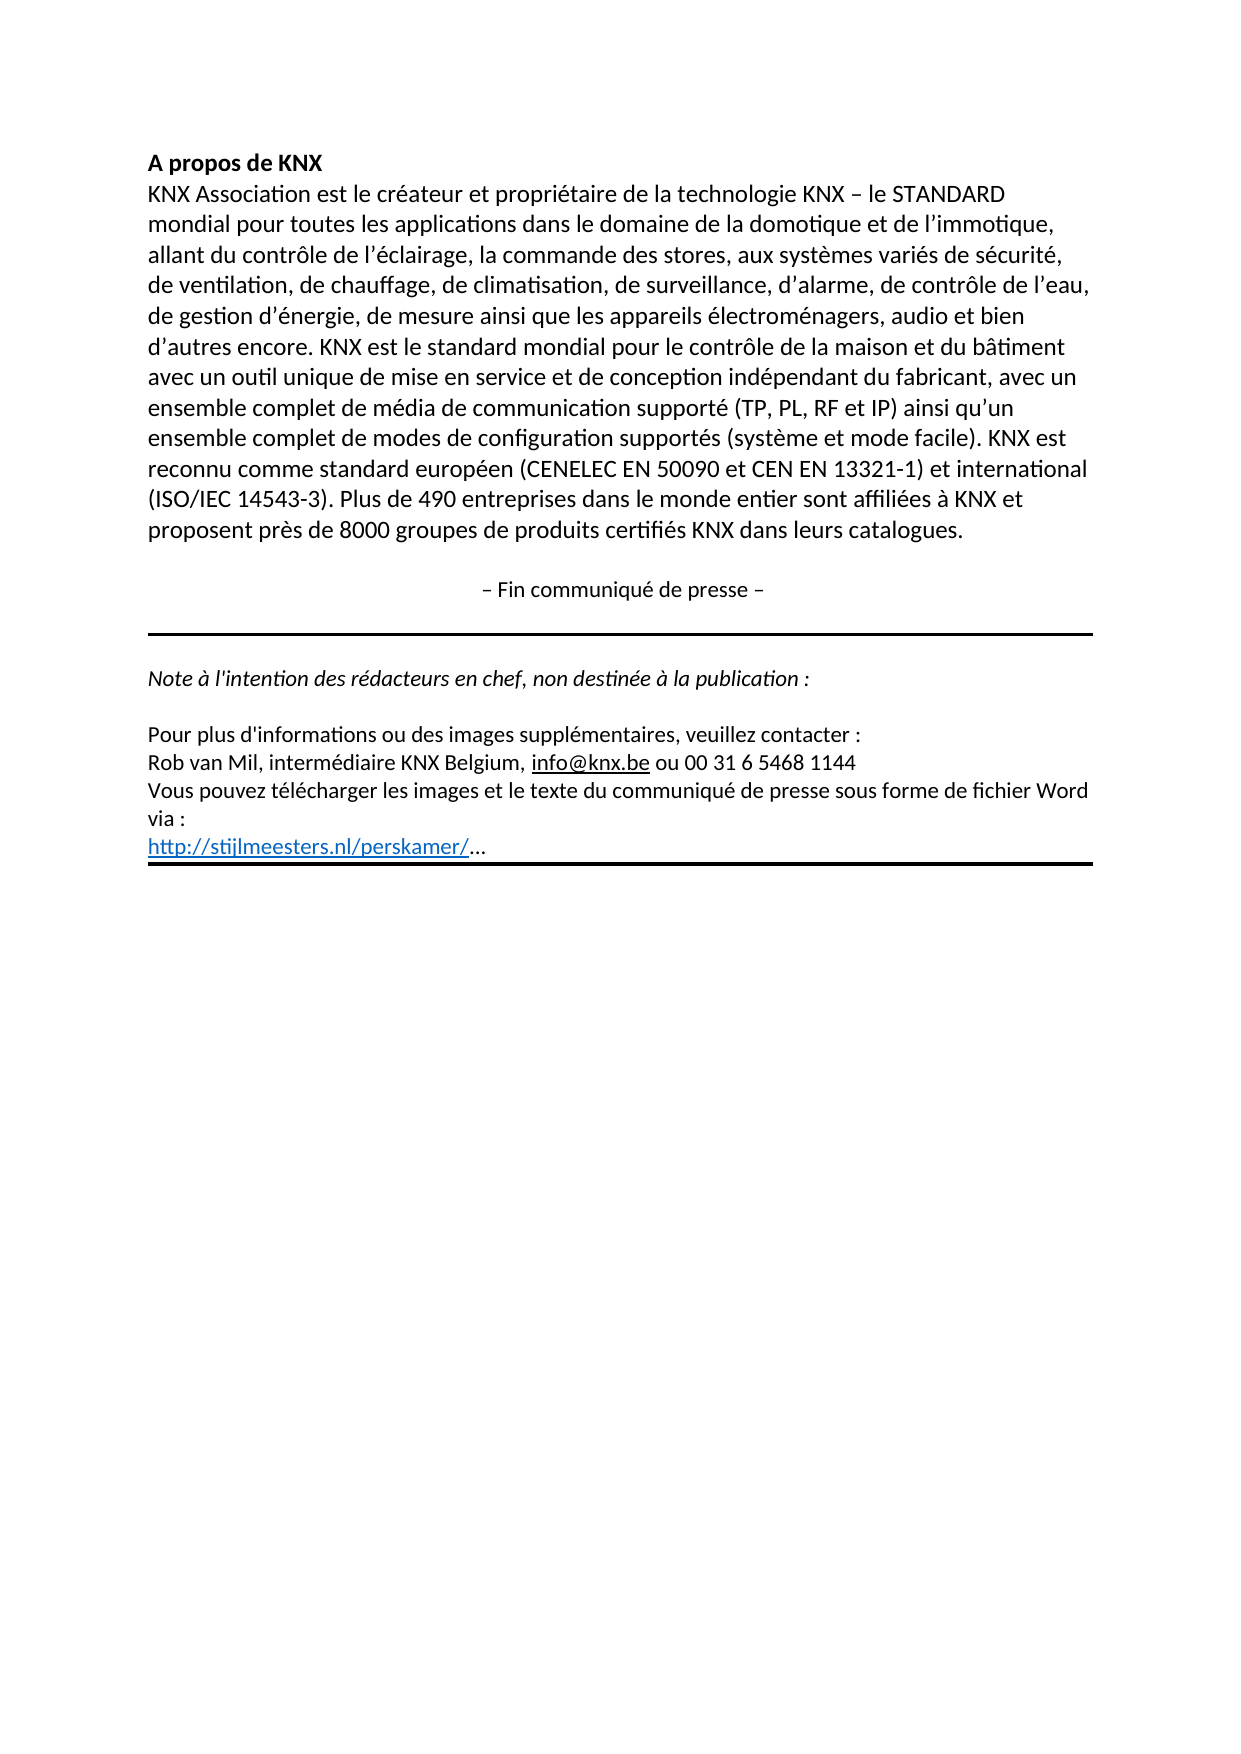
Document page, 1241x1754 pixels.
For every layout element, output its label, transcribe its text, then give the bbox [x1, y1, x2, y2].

text Note à l'intention des rédacteurs en chef, non destinée à la publication : Pour plus d'informations ou des images supplémentaires, veuillez contacter : [148, 664, 1093, 748]
text http://stijlmeesters.nl/perskamer/... [148, 832, 1093, 862]
text Rob van Mil, intermédiaire KNX Belgium, info@knx.be ou 00 31 6 5468 1144 Vous pouvez télécharger les images et le texte du communiqué de presse sous forme de fichier Word via : [148, 748, 1093, 832]
text KNX Association est le créateur et propriétaire de la technologie KNX – le STANDARD mondial pour toutes les applications dans le domaine de la domotique et de l’immotique, allant du contrôle de l’éclairage, la commande des stores, aux systèmes variés de sécurité, de ventilation, de chauffage, de climatisation, de surveillance, d’alarme, de contrôle de l’eau, de gestion d’énergie, de mesure ainsi que les appareils électroménagers, audio et bien d’autres encore. KNX est le standard mondial pour le contrôle de la maison et du bâtiment avec un outil unique de mise en service et de conception indépendant du fabricant, avec un ensemble complet de média de communication supporté (TP, PL, RF et IP) ainsi qu’un ensemble complet de modes de configuration supportés (système et mode facile). KNX est reconnu comme standard européen (CENELEC EN 50090 et CEN EN 13321-1) et international (ISO/IEC 14543-3). Plus de 490 entreprises dans le monde entier sont affiliées à KNX et proposent près de 8000 groupes de produits certifiés KNX dans leurs catalogues. [148, 178, 1093, 544]
list – Fin communiqué de presse – [481, 575, 1093, 603]
text A propos de KNX [148, 148, 1093, 178]
